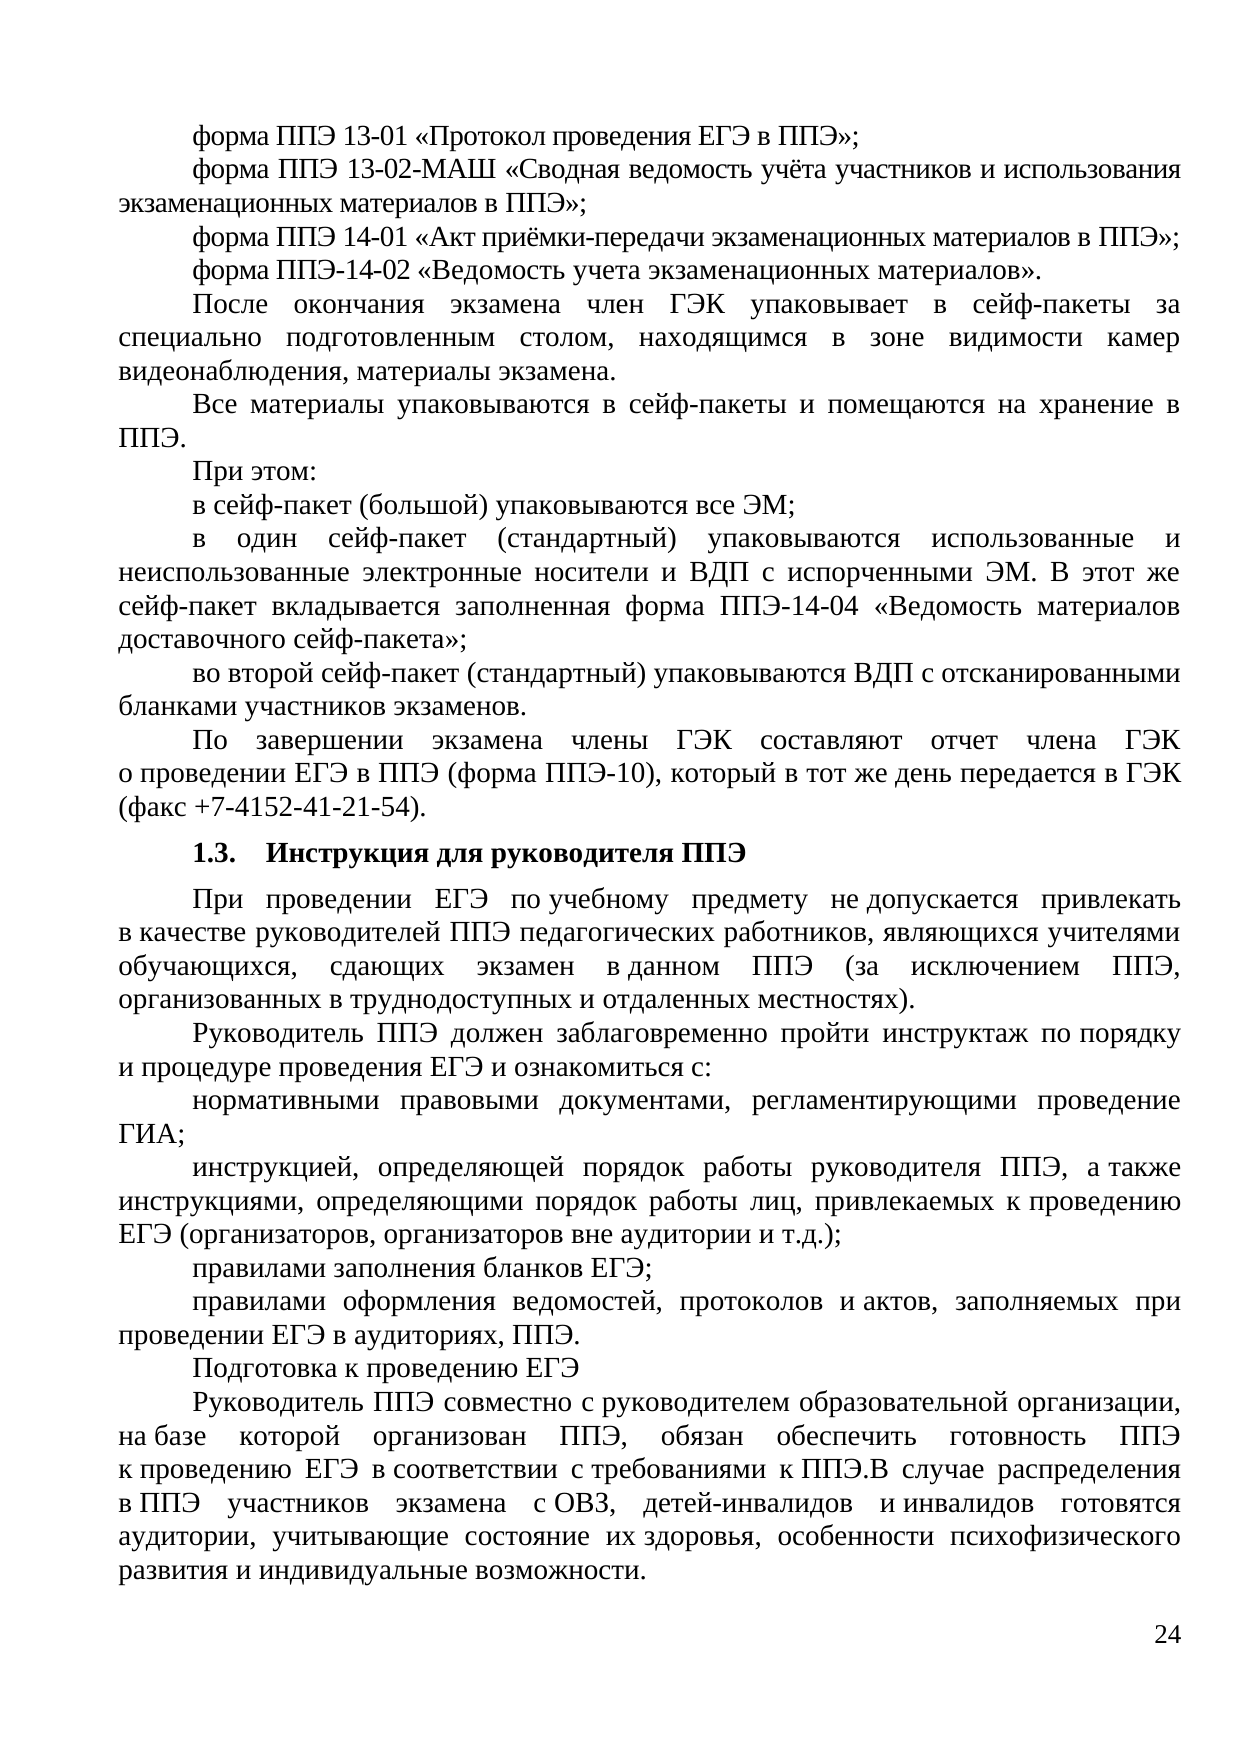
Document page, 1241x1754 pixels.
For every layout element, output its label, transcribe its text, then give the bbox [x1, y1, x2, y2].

text При этом: [118, 453, 1181, 487]
text форма ППЭ 13-02-МАШ «Сводная ведомость учёта участников и использования экзаменационных материалов в ППЭ»; [118, 152, 1181, 219]
text Руководитель ППЭ должен заблаговременно пройти инструктаж по порядку и процедуре проведения ЕГЭ и ознакомиться с: [118, 1015, 1181, 1082]
text Все материалы упаковываются в сейф-пакеты и помещаются на хранение в ППЭ. [118, 386, 1181, 453]
text во второй сейф-пакет (стандартный) упаковываются ВДП с отсканированными бланками участников экзаменов. [118, 655, 1181, 722]
text При проведении ЕГЭ по учебному предмету не допускается привлекать в качестве руководителей ППЭ педагогических работников, являющихся учителями обучающихся, сдающих экзамен в данном ППЭ (за исключением ППЭ, организованных в труднодоступных и отдаленных местностях). [118, 881, 1181, 1015]
text Инструкция для руководителя ППЭ [118, 835, 1181, 868]
text инструкцией, определяющей порядок работы руководителя ППЭ, а также инструкциями, определяющими порядок работы лиц, привлекаемых к проведению ЕГЭ (организаторов, организаторов вне аудитории и т.д.); [118, 1149, 1181, 1250]
text По завершении экзамена члены ГЭК составляют отчет члена ГЭК о проведении ЕГЭ в ППЭ (форма ППЭ-10), который в тот же день передается в ГЭК (факс +7-4152-41-21-54). [118, 722, 1181, 822]
text форма ППЭ 13-01 «Протокол проведения ЕГЭ в ППЭ»; [118, 118, 1181, 152]
text нормативными правовыми документами, регламентирующими проведение ГИА; [118, 1082, 1181, 1149]
text правилами оформления ведомостей, протоколов и актов, заполняемых при проведении ЕГЭ в аудиториях, ППЭ. [118, 1283, 1181, 1351]
text в сейф-пакет (большой) упаковываются все ЭМ; [118, 487, 1181, 521]
text правилами заполнения бланков ЕГЭ; [118, 1250, 1181, 1283]
text в один сейф-пакет (стандартный) упаковываются использованные и неиспользованные электронные носители и ВДП с испорченными ЭМ. В этот же сейф-пакет вкладывается заполненная форма ППЭ-14-04 «Ведомость материалов доставочного сейф-пакета»; [118, 521, 1181, 655]
text Подготовка к проведению ЕГЭ [118, 1351, 1181, 1384]
text Руководитель ППЭ совместно с руководителем образовательной организации, на базе которой организован ППЭ, обязан обеспечить готовность ППЭ к проведению ЕГЭ в соответствии с требованиями к ППЭ.В случае распределения в ППЭ участников экзамена с ОВЗ, детей-инвалидов и инвалидов готовятся аудитории, учитывающие состояние их здоровья, особенности психофизического развития и индивидуальные возможности. [118, 1384, 1181, 1585]
text После окончания экзамена член ГЭК упаковывает в сейф-пакеты за специально подготовленным столом, находящимся в зоне видимости камер видеонаблюдения, материалы экзамена. [118, 286, 1181, 386]
text форма ППЭ-14-02 «Ведомость учета экзаменационных материалов». [118, 252, 1181, 286]
text форма ППЭ 14-01 «Акт приёмки-передачи экзаменационных материалов в ППЭ»; [118, 219, 1181, 252]
